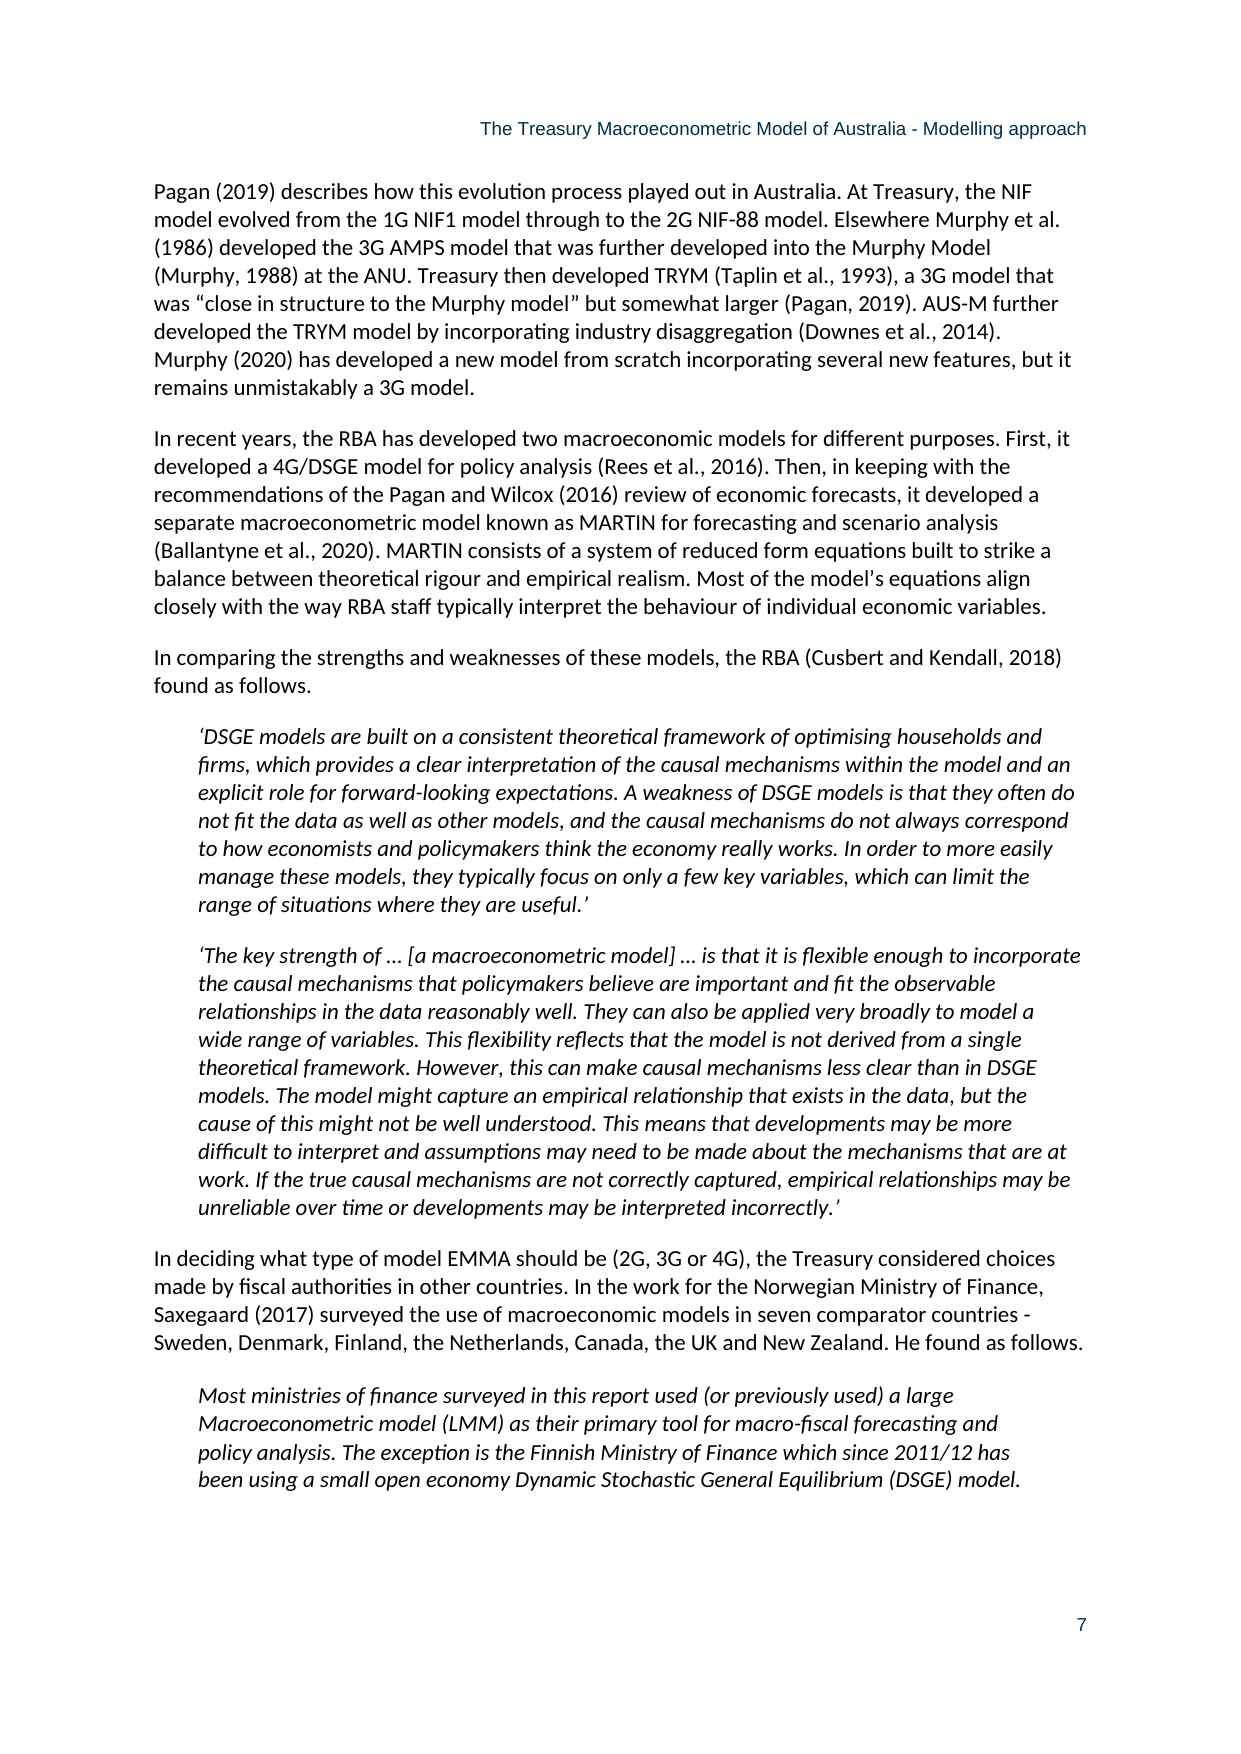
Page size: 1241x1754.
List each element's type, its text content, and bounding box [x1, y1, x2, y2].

text Pagan (2019) describes how this evolution process played out in Australia. At Treasury, the NIF model evolved from the 1G NIF1 model through to the 2G NIF-88 model. Elsewhere Murphy et al. (1986) developed the 3G AMPS model that was further developed into the Murphy Model (Murphy, 1988) at the ANU. Treasury then developed TRYM (Taplin et al., 1993), a 3G model that was “close in structure to the Murphy model” but somewhat larger (Pagan, 2019). AUS-M further developed the TRYM model by incorporating industry disaggregation (Downes et al., 2014). Murphy (2020) has developed a new model from scratch incorporating several new features, but it remains unmistakably a 3G model. [153, 177, 1087, 401]
text In comparing the strengths and weaknesses of these models, the RBA (Cusbert and Kendall, 2018) found as follows. [153, 643, 1087, 699]
text In deciding what type of model EMMA should be (2G, 3G or 4G), the Treasury considered choices made by fiscal authorities in other countries. In the work for the Norwegian Ministry of Finance, Saxegaard (2017) surveyed the use of macroeconomic models in seven comparator countries - Sweden, Denmark, Finland, the Netherlands, Canada, the UK and New Zealand. He found as follows. [153, 1244, 1087, 1357]
text ‘The key strength of … [a macroeconometric model] … is that it is flexible enough to incorporate the causal mechanisms that policymakers believe are important and fit the observable relationships in the data reasonably well. They can also be applied very broadly to model a wide range of variables. This flexibility reflects that the model is not derived from a single theoretical framework. However, this can make causal mechanisms less clear than in DSGE models. The model might capture an empirical relationship that exists in the data, but the cause of this might not be well understood. This means that developments may be more difficult to interpret and assumptions may need to be made about the mechanisms that are at work. If the true causal mechanisms are not correctly captured, empirical relationships may be unreliable over time or developments may be interpreted incorrectly.’ [198, 941, 1087, 1222]
text Most ministries of finance surveyed in this report used (or previously used) a large Macroeconometric model (LMM) as their primary tool for macro-fiscal forecasting and policy analysis. The exception is the Finnish Ministry of Finance which since 2011/12 has been using a small open economy Dynamic Stochastic General Equilibrium (DSGE) model. [198, 1382, 1025, 1494]
text In recent years, the RBA has developed two macroeconomic models for different purposes. First, it developed a 4G/DSGE model for policy analysis (Rees et al., 2016). Then, in keeping with the recommendations of the Pagan and Wilcox (2016) review of economic forecasts, it developed a separate macroeconometric model known as MARTIN for forecasting and scenario analysis (Ballantyne et al., 2020). MARTIN consists of a system of reduced form equations built to strike a balance between theoretical rigour and empirical realism. Most of the model’s equations align closely with the way RBA staff typically interpret the behaviour of individual economic variables. [153, 424, 1087, 620]
text ‘DSGE models are built on a consistent theoretical framework of optimising households and firms, which provides a clear interpretation of the causal mechanisms within the model and an explicit role for forward-looking expectations. A weakness of DSGE models is that they often do not fit the data as well as other models, and the causal mechanisms do not always correspond to how economists and policymakers think the economy really works. In order to more easily manage these models, they typically focus on only a few key variables, which can limit the range of situations where they are useful.’ [198, 722, 1087, 918]
